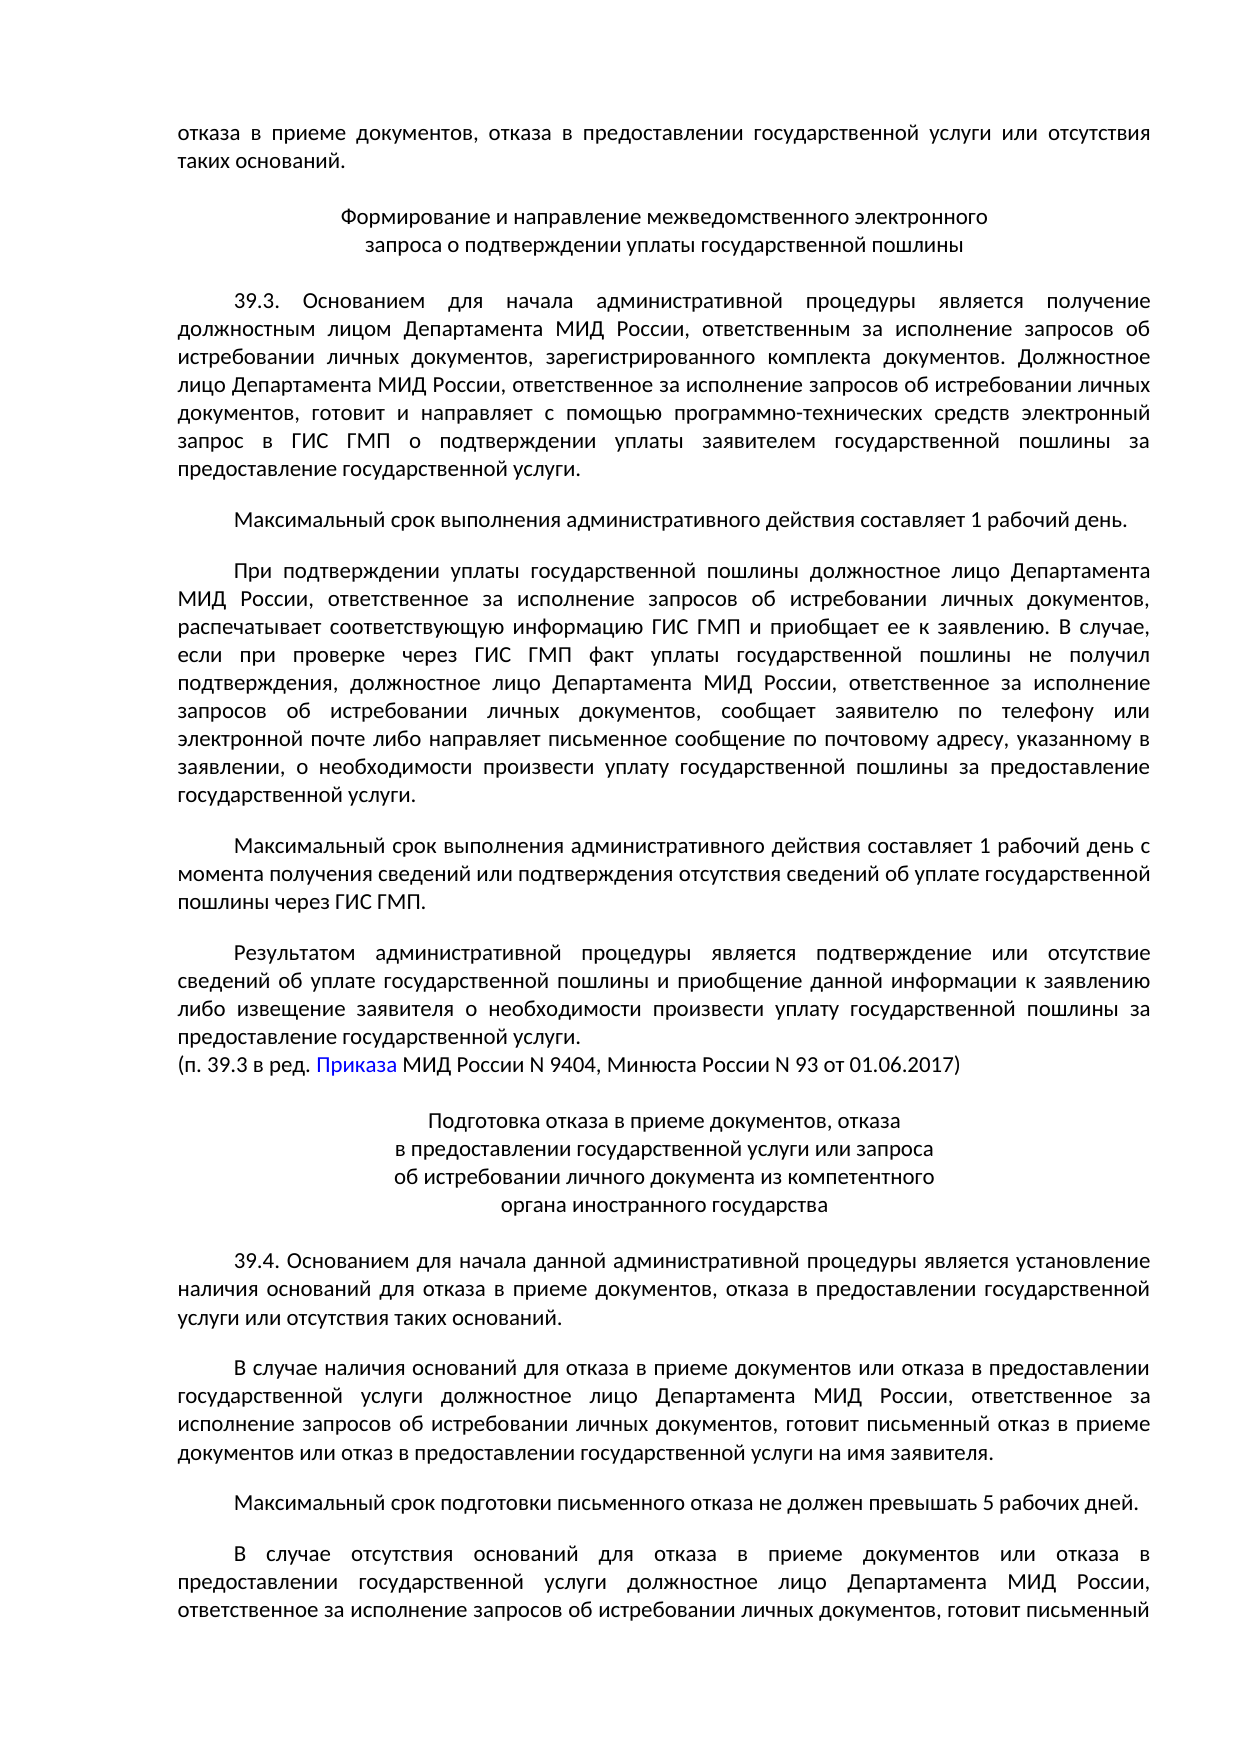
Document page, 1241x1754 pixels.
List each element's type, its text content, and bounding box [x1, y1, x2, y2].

text При подтверждении уплаты государственной пошлины должностное лицо Департамента МИД России, ответственное за исполнение запросов об истребовании личных документов, распечатывает соответствующую информацию ГИС ГМП и приобщает ее к заявлению. В случае, если при проверке через ГИС ГМП факт уплаты государственной пошлины не получил подтверждения, должностное лицо Департамента МИД России, ответственное за исполнение запросов об истребовании личных документов, сообщает заявителю по телефону или электронной почте либо направляет письменное сообщение по почтовому адресу, указанному в заявлении, о необходимости произвести уплату государственной пошлины за предоставление государственной услуги. [177, 556, 1152, 808]
text органа иностранного государства [177, 1191, 1152, 1218]
text Максимальный срок выполнения административного действия составляет 1 рабочий день с момента получения сведений или подтверждения отсутствия сведений об уплате государственной пошлины через ГИС ГМП. [177, 831, 1152, 915]
text (п. 39.3 в ред. Приказа МИД России N 9404, Минюста России N 93 от 01.06.2017) [177, 1050, 1152, 1078]
text в предоставлении государственной услуги или запроса [177, 1134, 1152, 1162]
text 39.4. Основанием для начала данной административной процедуры является установление наличия оснований для отказа в приеме документов, отказа в предоставлении государственной услуги или отсутствия таких оснований. [177, 1247, 1152, 1331]
text Формирование и направление межведомственного электронного [177, 202, 1152, 230]
text об истребовании личного документа из компетентного [177, 1162, 1152, 1191]
text 39.3. Основанием для начала административной процедуры является получение должностным лицом Департамента МИД России, ответственным за исполнение запросов об истребовании личных документов, зарегистрированного комплекта документов. Должностное лицо Департамента МИД России, ответственное за исполнение запросов об истребовании личных документов, готовит и направляет с помощью программно-технических средств электронный запрос в ГИС ГМП о подтверждении уплаты заявителем государственной пошлины за предоставление государственной услуги. [177, 286, 1152, 482]
text В случае наличия оснований для отказа в приеме документов или отказа в предоставлении государственной услуги должностное лицо Департамента МИД России, ответственное за исполнение запросов об истребовании личных документов, готовит письменный отказ в приеме документов или отказ в предоставлении государственной услуги на имя заявителя. [177, 1353, 1152, 1466]
text Подготовка отказа в приеме документов, отказа [177, 1106, 1152, 1134]
text Максимальный срок подготовки письменного отказа не должен превышать 5 рабочих дней. [177, 1488, 1152, 1517]
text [177, 118, 1152, 174]
text Результатом административной процедуры является подтверждение или отсутствие сведений об уплате государственной пошлины и приобщение данной информации к заявлению либо извещение заявителя о необходимости произвести уплату государственной пошлины за предоставление государственной услуги. [177, 938, 1152, 1050]
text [177, 1539, 1152, 1623]
text Максимальный срок выполнения административного действия составляет 1 рабочий день. [177, 505, 1152, 533]
text запроса о подтверждении уплаты государственной пошлины [177, 230, 1152, 258]
